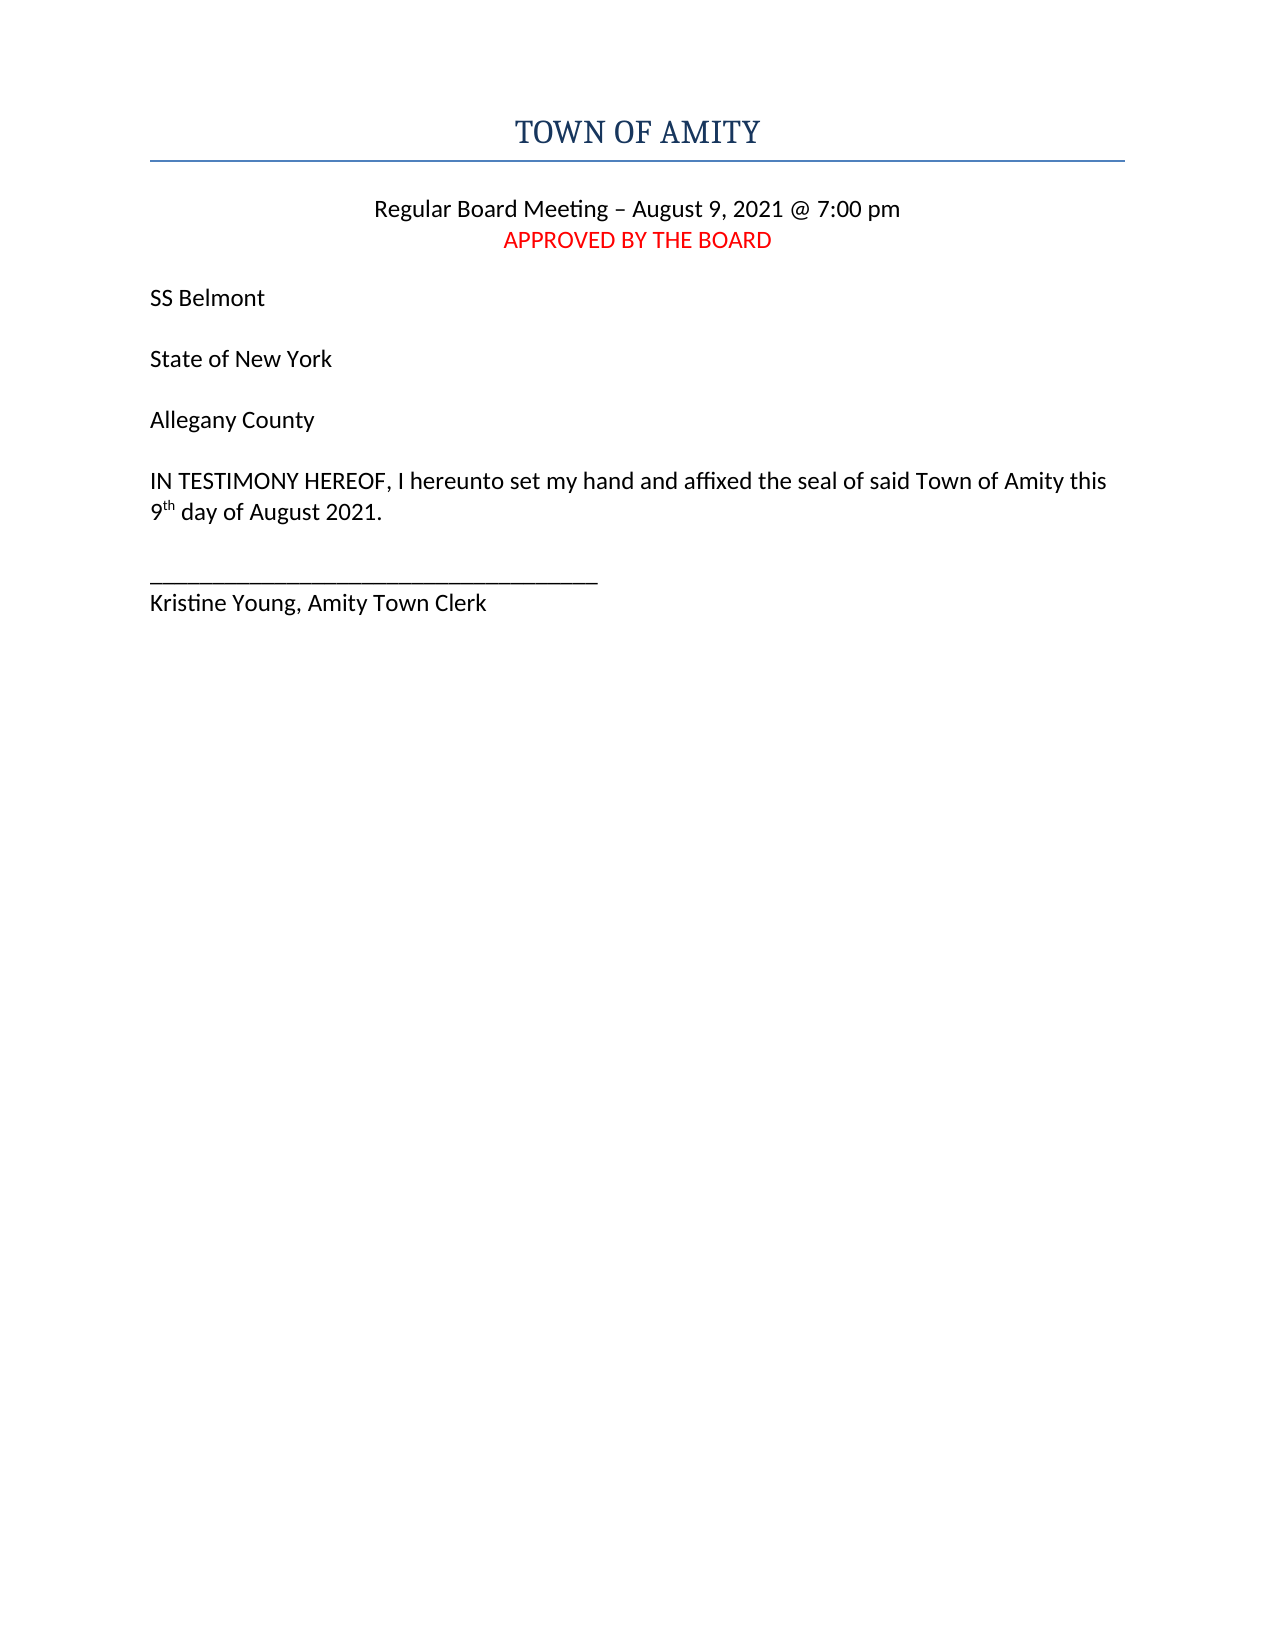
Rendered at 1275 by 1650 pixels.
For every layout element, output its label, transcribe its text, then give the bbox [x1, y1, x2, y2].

text Allegany County [150, 404, 1125, 435]
text Kristine Young, Amity Town Clerk [150, 588, 1125, 618]
text SS Belmont [150, 282, 1125, 313]
text ____________________________________ [150, 557, 1125, 588]
text State of New York [150, 343, 1125, 374]
text IN TESTIMONY HEREOF, I hereunto set my hand and affixed the seal of said Town of Amity this 9th day of August 2021. [150, 466, 1125, 527]
